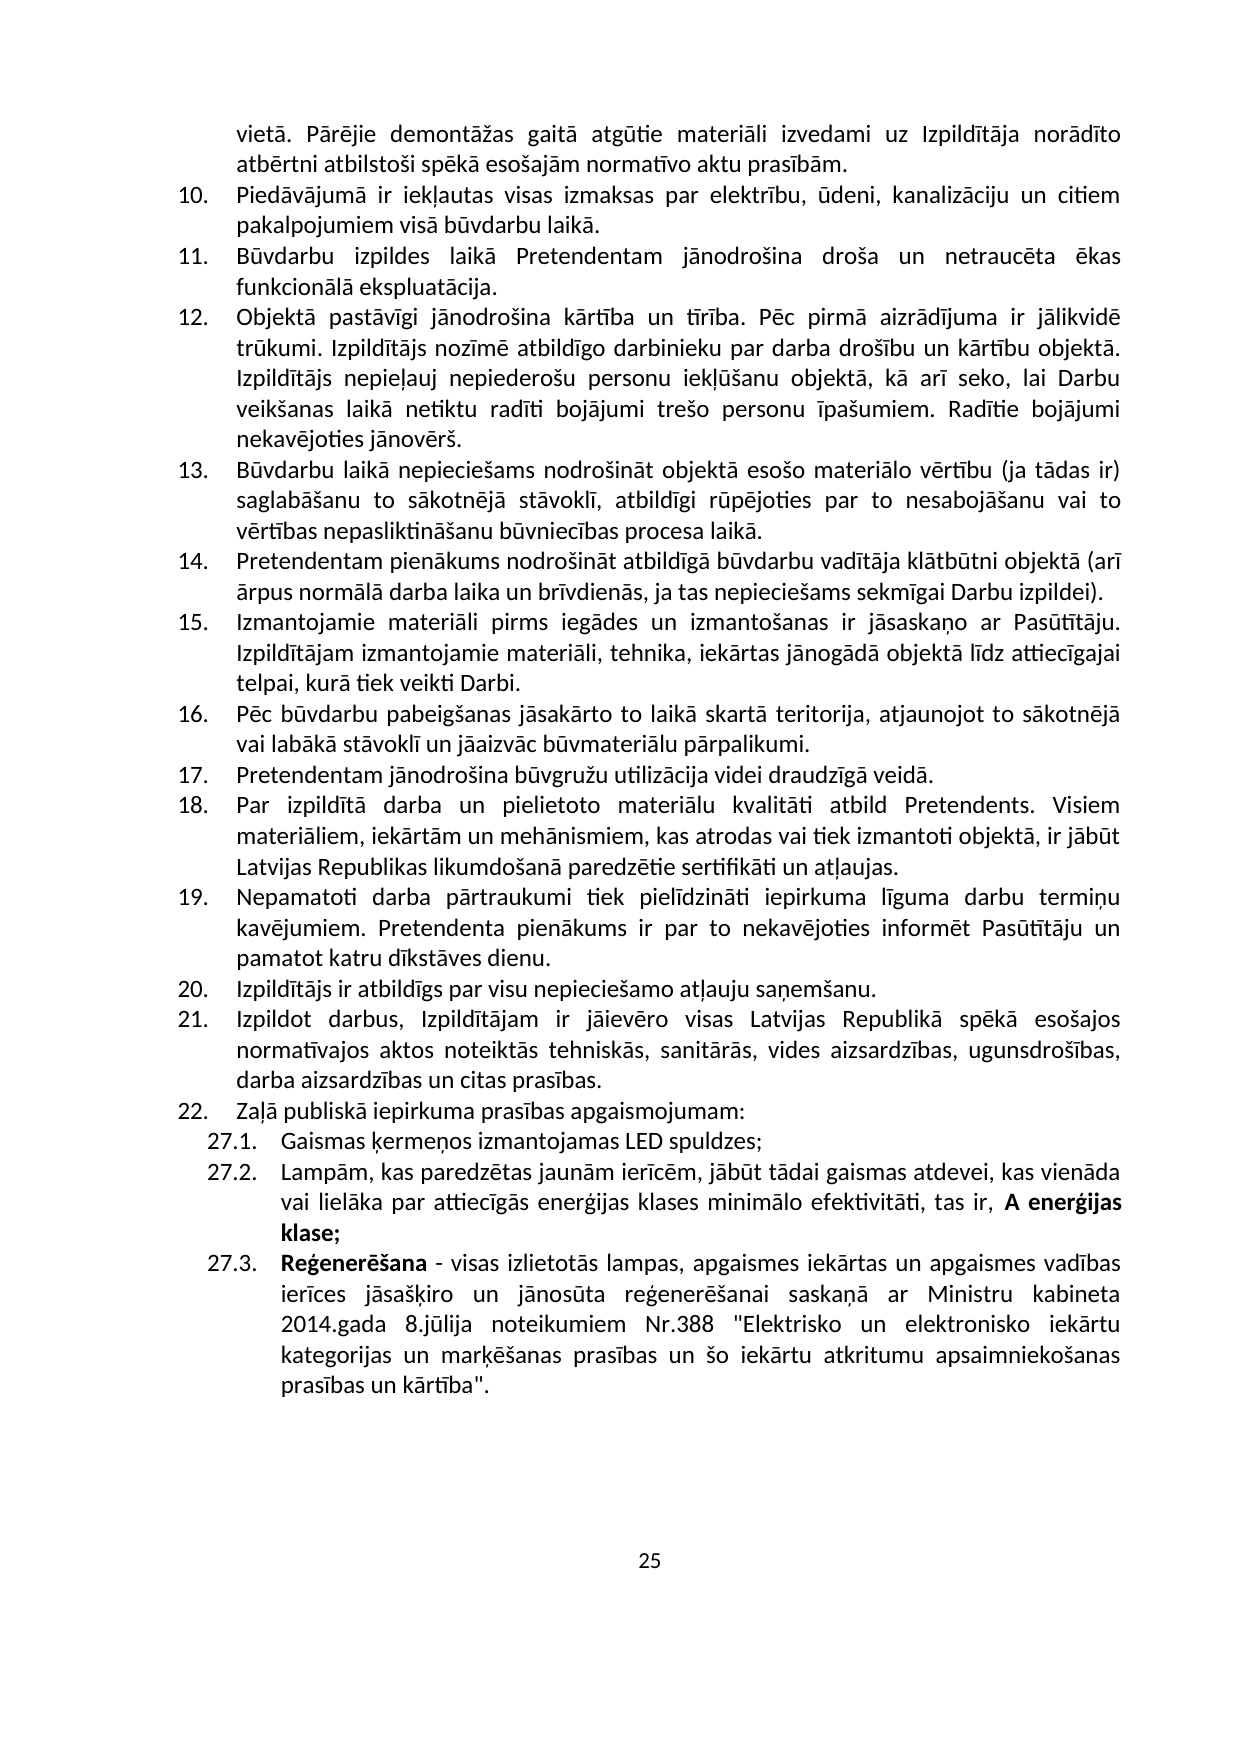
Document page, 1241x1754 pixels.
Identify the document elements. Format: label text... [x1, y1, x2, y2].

list Par izpildītā darba un pielietoto materiālu kvalitāti atbild Pretendents. Visiem materiāliem, iekārtām un mehānismiem, kas atrodas vai tiek izmantoti objektā, ir jābūt Latvijas Republikas likumdošanā paredzētie sertifikāti un atļaujas. [177, 789, 1122, 881]
list Būvdarbu izpildes laikā Pretendentam jānodrošina droša un netraucēta ēkas funkcionālā ekspluatācija. [177, 240, 1122, 301]
list Gaismas ķermeņos izmantojamas LED spuldzes; [207, 1125, 1122, 1156]
list Zaļā publiskā iepirkuma prasības apgaismojumam: [177, 1095, 1122, 1125]
list Lampām, kas paredzētas jaunām ierīcēm, jābūt tādai gaismas atdevei, kas vienāda vai lielāka par attiecīgās enerģijas klases minimālo efektivitāti, tas ir, A enerģijas klase; [207, 1156, 1122, 1247]
list Nepamatoti darba pārtraukumi tiek pielīdzināti iepirkuma līguma darbu termiņu kavējumiem. Pretendenta pienākums ir par to nekavējoties informēt Pasūtītāju un pamatot katru dīkstāves dienu. [177, 881, 1122, 973]
list Izpildot darbus, Izpildītājam ir jāievēro visas Latvijas Republikā spēkā esošajos normatīvajos aktos noteiktās tehniskās, sanitārās, vides aizsardzības, ugunsdrošības, darba aizsardzības un citas prasības. [177, 1003, 1122, 1095]
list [177, 118, 1122, 179]
list Pēc būvdarbu pabeigšanas jāsakārto to laikā skartā teritorija, atjaunojot to sākotnējā vai labākā stāvoklī un jāaizvāc būvmateriālu pārpalikumi. [177, 698, 1122, 759]
list Pretendentam pienākums nodrošināt atbildīgā būvdarbu vadītāja klātbūtni objektā (arī ārpus normālā darba laika un brīvdienās, ja tas nepieciešams sekmīgai Darbu izpildei). [177, 545, 1122, 606]
list Izmantojamie materiāli pirms iegādes un izmantošanas ir jāsaskaņo ar Pasūtītāju. Izpildītājam izmantojamie materiāli, tehnika, iekārtas jānogādā objektā līdz attiecīgajai telpai, kurā tiek veikti Darbi. [177, 606, 1122, 698]
list Piedāvājumā ir iekļautas visas izmaksas par elektrību, ūdeni, kanalizāciju un citiem pakalpojumiem visā būvdarbu laikā. [177, 179, 1122, 240]
list Reģenerēšana - visas izlietotās lampas, apgaismes iekārtas un apgaismes vadības ierīces jāsašķiro un jānosūta reģenerēšanai saskaņā ar Ministru kabineta 2014.gada 8.jūlija noteikumiem Nr.388 "Elektrisko un elektronisko iekārtu kategorijas un marķēšanas prasības un šo iekārtu atkritumu apsaimniekošanas prasības un kārtība". [207, 1247, 1122, 1400]
list Izpildītājs ir atbildīgs par visu nepieciešamo atļauju saņemšanu. [177, 973, 1122, 1003]
list Objektā pastāvīgi jānodrošina kārtība un tīrība. Pēc pirmā aizrādījuma ir jālikvidē trūkumi. Izpildītājs nozīmē atbildīgo darbinieku par darba drošību un kārtību objektā. Izpildītājs nepieļauj nepiederošu personu iekļūšanu objektā, kā arī seko, lai Darbu veikšanas laikā netiktu radīti bojājumi trešo personu īpašumiem. Radītie bojājumi nekavējoties jānovērš. [177, 301, 1122, 454]
list Pretendentam jānodrošina būvgružu utilizācija videi draudzīgā veidā. [177, 759, 1122, 789]
list Būvdarbu laikā nepieciešams nodrošināt objektā esošo materiālo vērtību (ja tādas ir) saglabāšanu to sākotnējā stāvoklī, atbildīgi rūpējoties par to nesabojāšanu vai to vērtības nepasliktināšanu būvniecības procesa laikā. [177, 454, 1122, 545]
